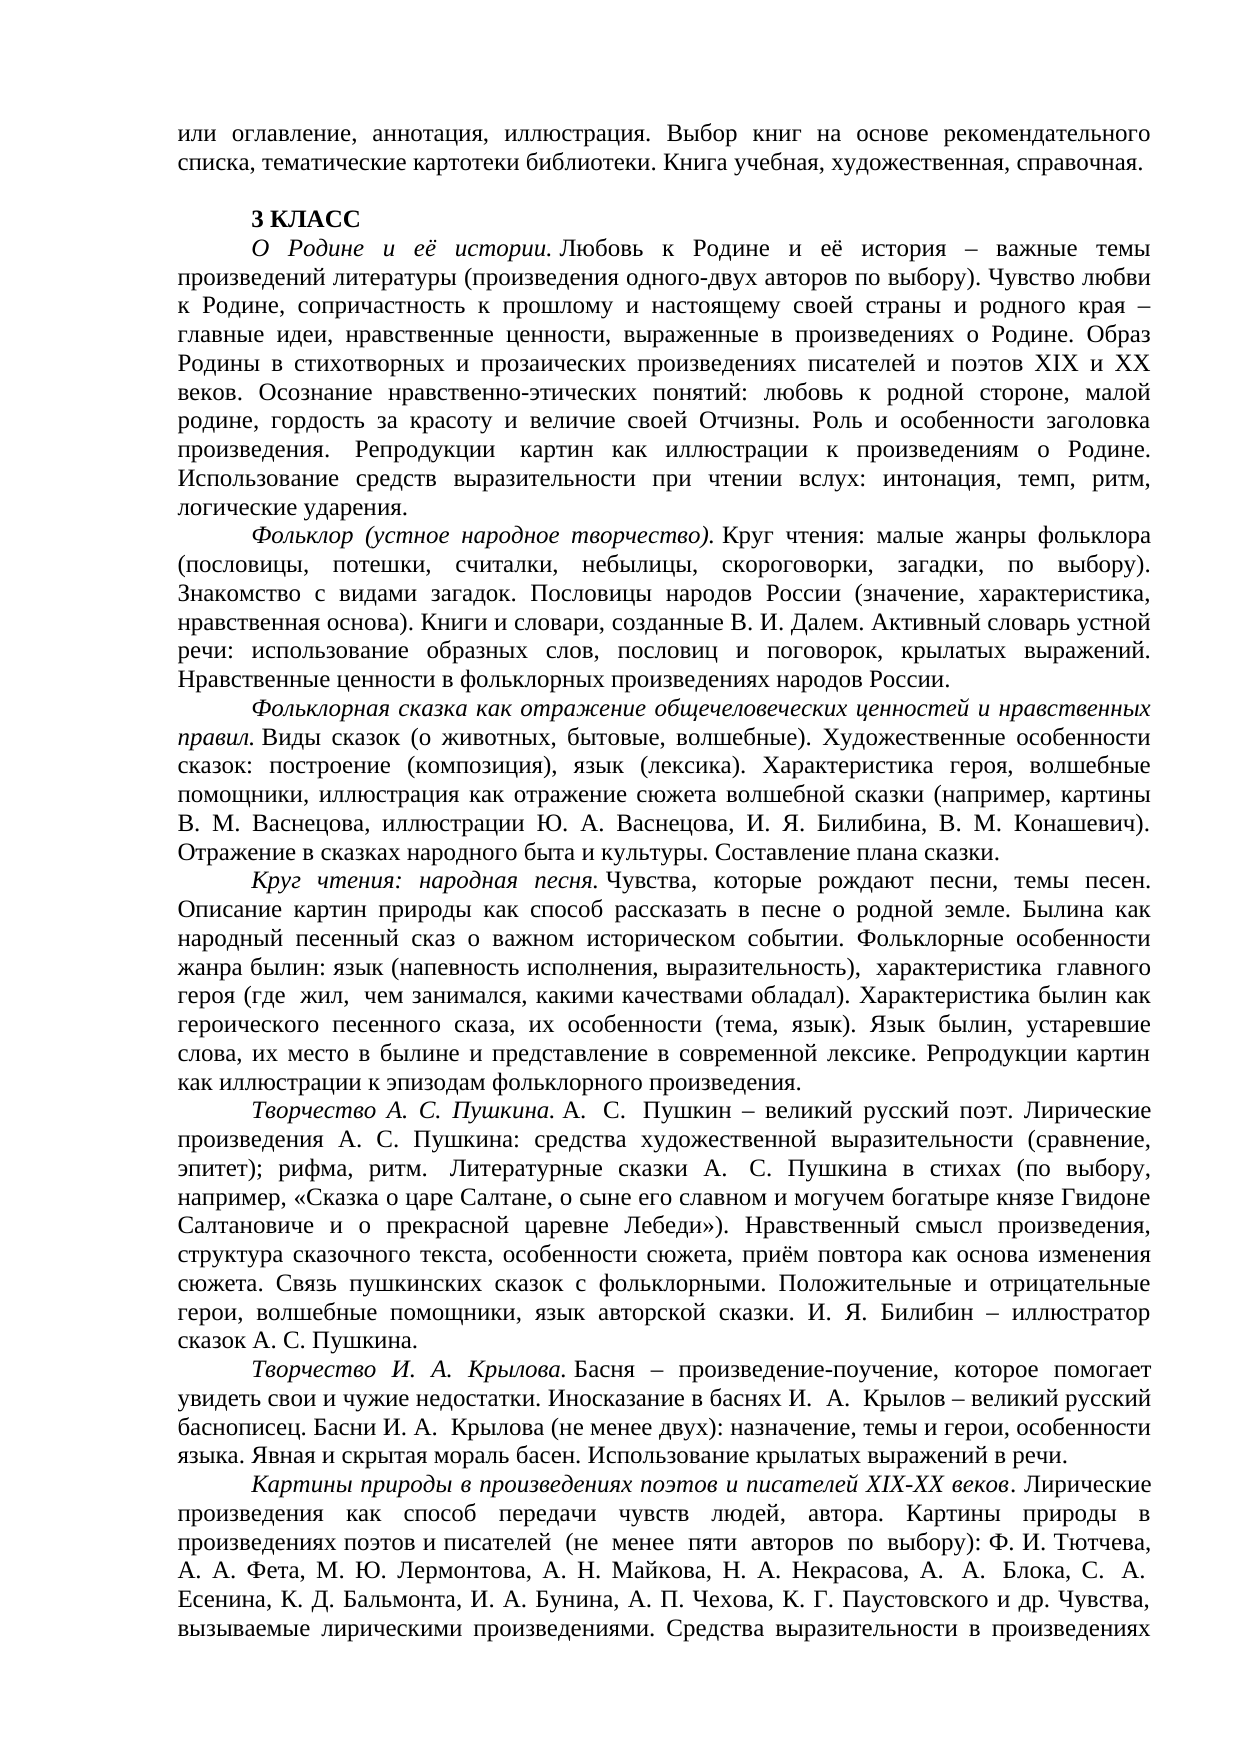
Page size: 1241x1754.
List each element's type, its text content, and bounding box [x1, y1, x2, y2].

text Фольклорная сказка как отражение общечеловеческих ценностей и нравственных правил. Виды сказок (о животных, бытовые, волшебные). Художественные особенности сказок: построение (композиция), язык (лексика). Характеристика героя, волшебные помощники, иллюстрация как отражение сюжета волшебной сказки (например, картины В. М. Васнецова, иллюстрации Ю. А. Васнецова, И. Я. Билибина, В. М. Конашевич). Отражение в сказках народного быта и культуры. Составление плана сказки. [177, 693, 1152, 866]
text 3 КЛАСС [177, 204, 1152, 233]
text Творчество А. С. Пушкина. А. С. Пушкин – великий русский поэт. Лирические произведения А. С. Пушкина: средства художественной выразительности (сравнение, эпитет); рифма, ритм. Литературные сказки А. С. Пушкина в стихах (по выбору, например, «Сказка о царе Салтане, о сыне его славном и могучем богатыре князе Гвидоне Салтановиче и о прекрасной царевне Лебеди»). Нравственный смысл произведения, структура сказочного текста, особенности сюжета, приём повтора как основа изменения сюжета. Связь пушкинских сказок с фольклорными. Положительные и отрицательные герои, волшебные помощники, язык авторской сказки. И. Я. Билибин – иллюстратор сказок А. С. Пушкина. [177, 1096, 1152, 1354]
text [177, 1469, 1152, 1642]
text Круг чтения: народная песня. Чувства, которые рождают песни, темы песен. Описание картин природы как способ рассказать в песне о родной земле. Былина как народный песенный сказ о важном историческом событии. Фольклорные особенности жанра былин: язык (напевность исполнения, выразительность), характеристика главного героя (где жил, чем занимался, какими качествами обладал). Характеристика былин как героического песенного сказа, их особенности (тема, язык). Язык былин, устаревшие слова, их место в былине и представление в современной лексике. Репродукции картин как иллюстрации к эпизодам фольклорного произведения. [177, 866, 1152, 1096]
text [177, 118, 1152, 176]
text О Родине и её истории. Любовь к Родине и её история – важные темы произведений литературы (произведения одного-двух авторов по выбору). Чувство любви к Родине, сопричастность к прошлому и настоящему своей страны и родного края – главные идеи, нравственные ценности, выраженные в произведениях о Родине. Образ Родины в стихотворных и прозаических произведениях писателей и поэтов ХIХ и ХХ веков. Осознание нравственно-этических понятий: любовь к родной стороне, малой родине, гордость за красоту и величие своей Отчизны. Роль и особенности заголовка произведения. Репродукции картин как иллюстрации к произведениям о Родине. Использование средств выразительности при чтении вслух: интонация, темп, ритм, логические ударения. [177, 233, 1152, 521]
text Творчество И. А. Крылова. Басня – произведение-поучение, которое помогает увидеть свои и чужие недостатки. Иносказание в баснях И. А. Крылов – великий русский баснописец. Басни И. А. Крылова (не менее двух): назначение, темы и герои, особенности языка. Явная и скрытая мораль басен. Использование крылатых выражений в речи. [177, 1354, 1152, 1469]
text Фольклор (устное народное творчество). Круг чтения: малые жанры фольклора (пословицы, потешки, считалки, небылицы, скороговорки, загадки, по выбору). Знакомство с видами загадок. Пословицы народов России (значение, характеристика, нравственная основа). Книги и словари, созданные В. И. Далем. Активный словарь устной речи: использование образных слов, пословиц и поговорок, крылатых выражений. Нравственные ценности в фольклорных произведениях народов России. [177, 521, 1152, 693]
